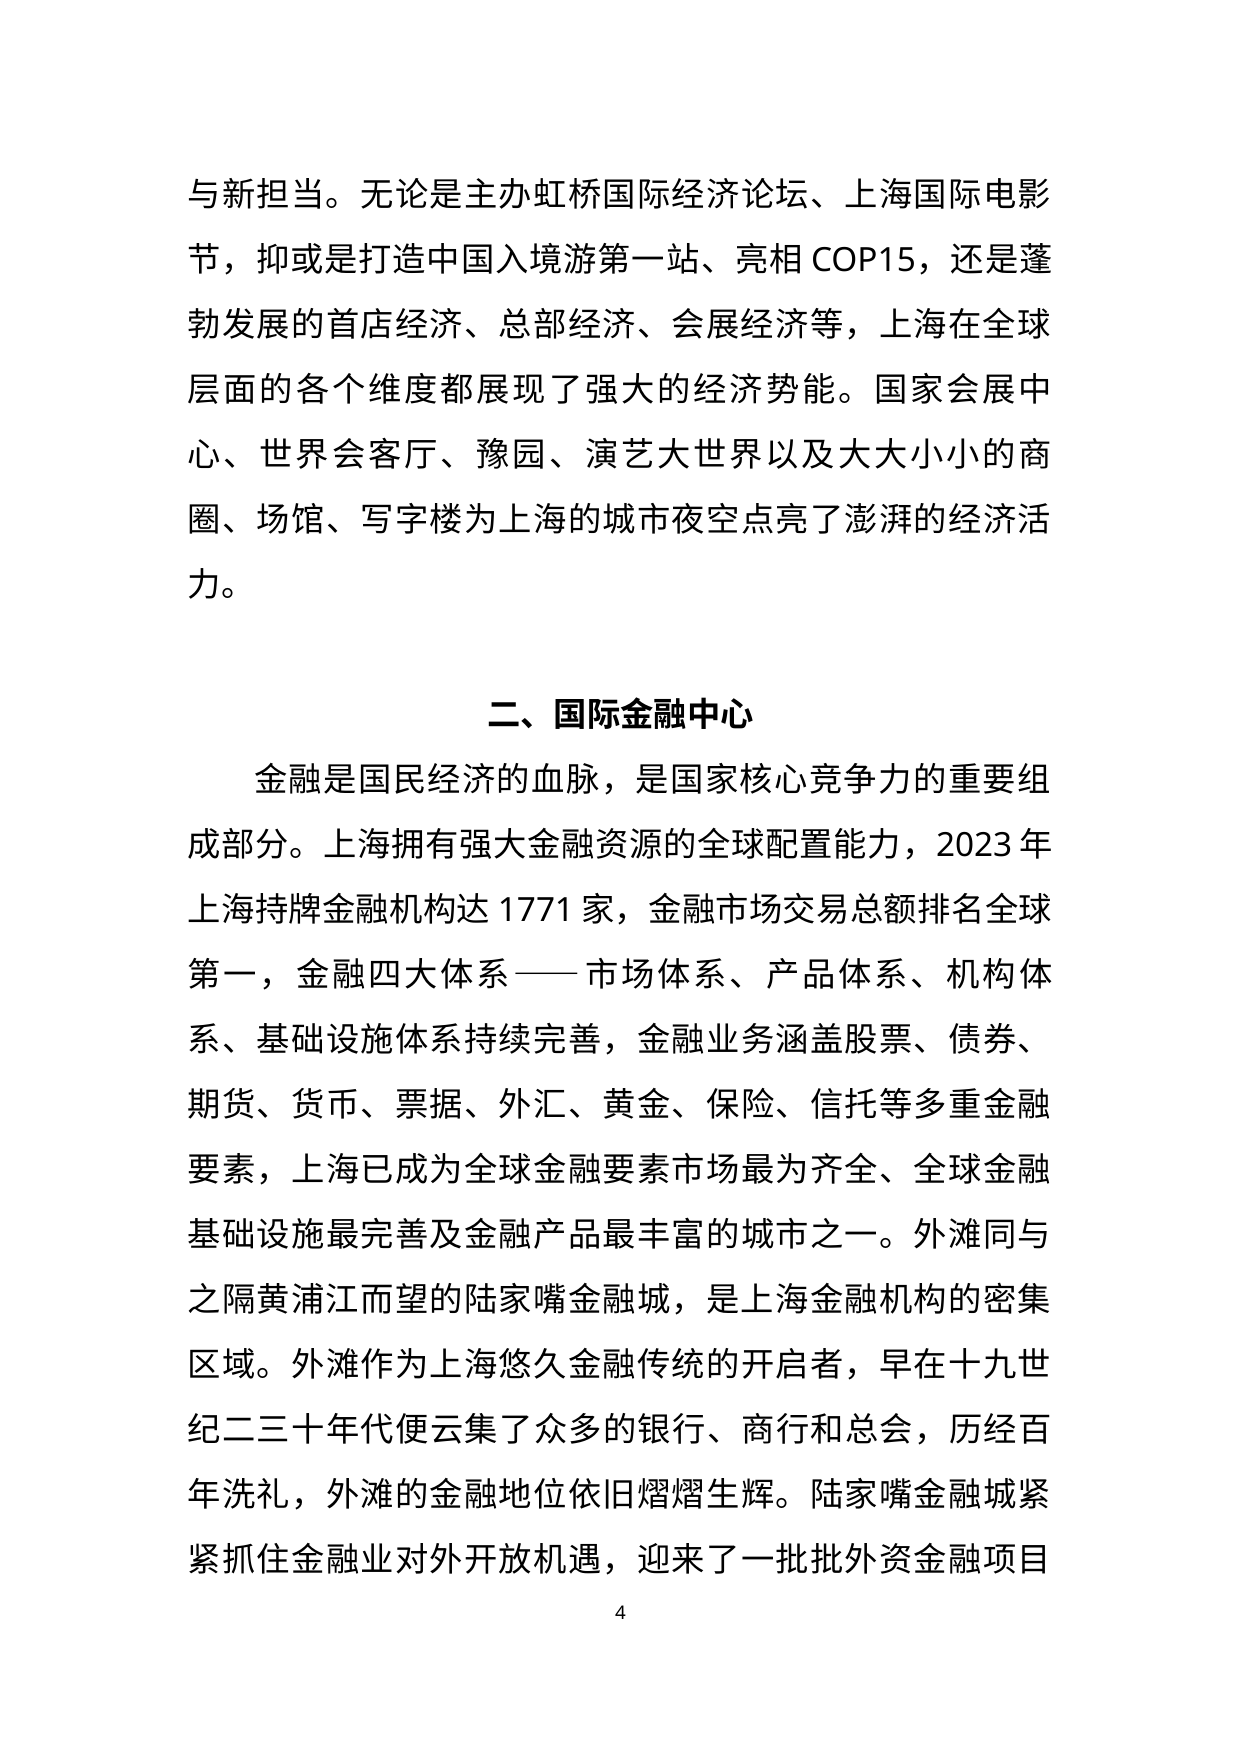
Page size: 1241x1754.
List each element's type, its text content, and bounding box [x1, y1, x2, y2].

subtitle 二、国际金融中心 [187, 680, 1053, 745]
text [187, 745, 1053, 1590]
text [187, 160, 1053, 615]
